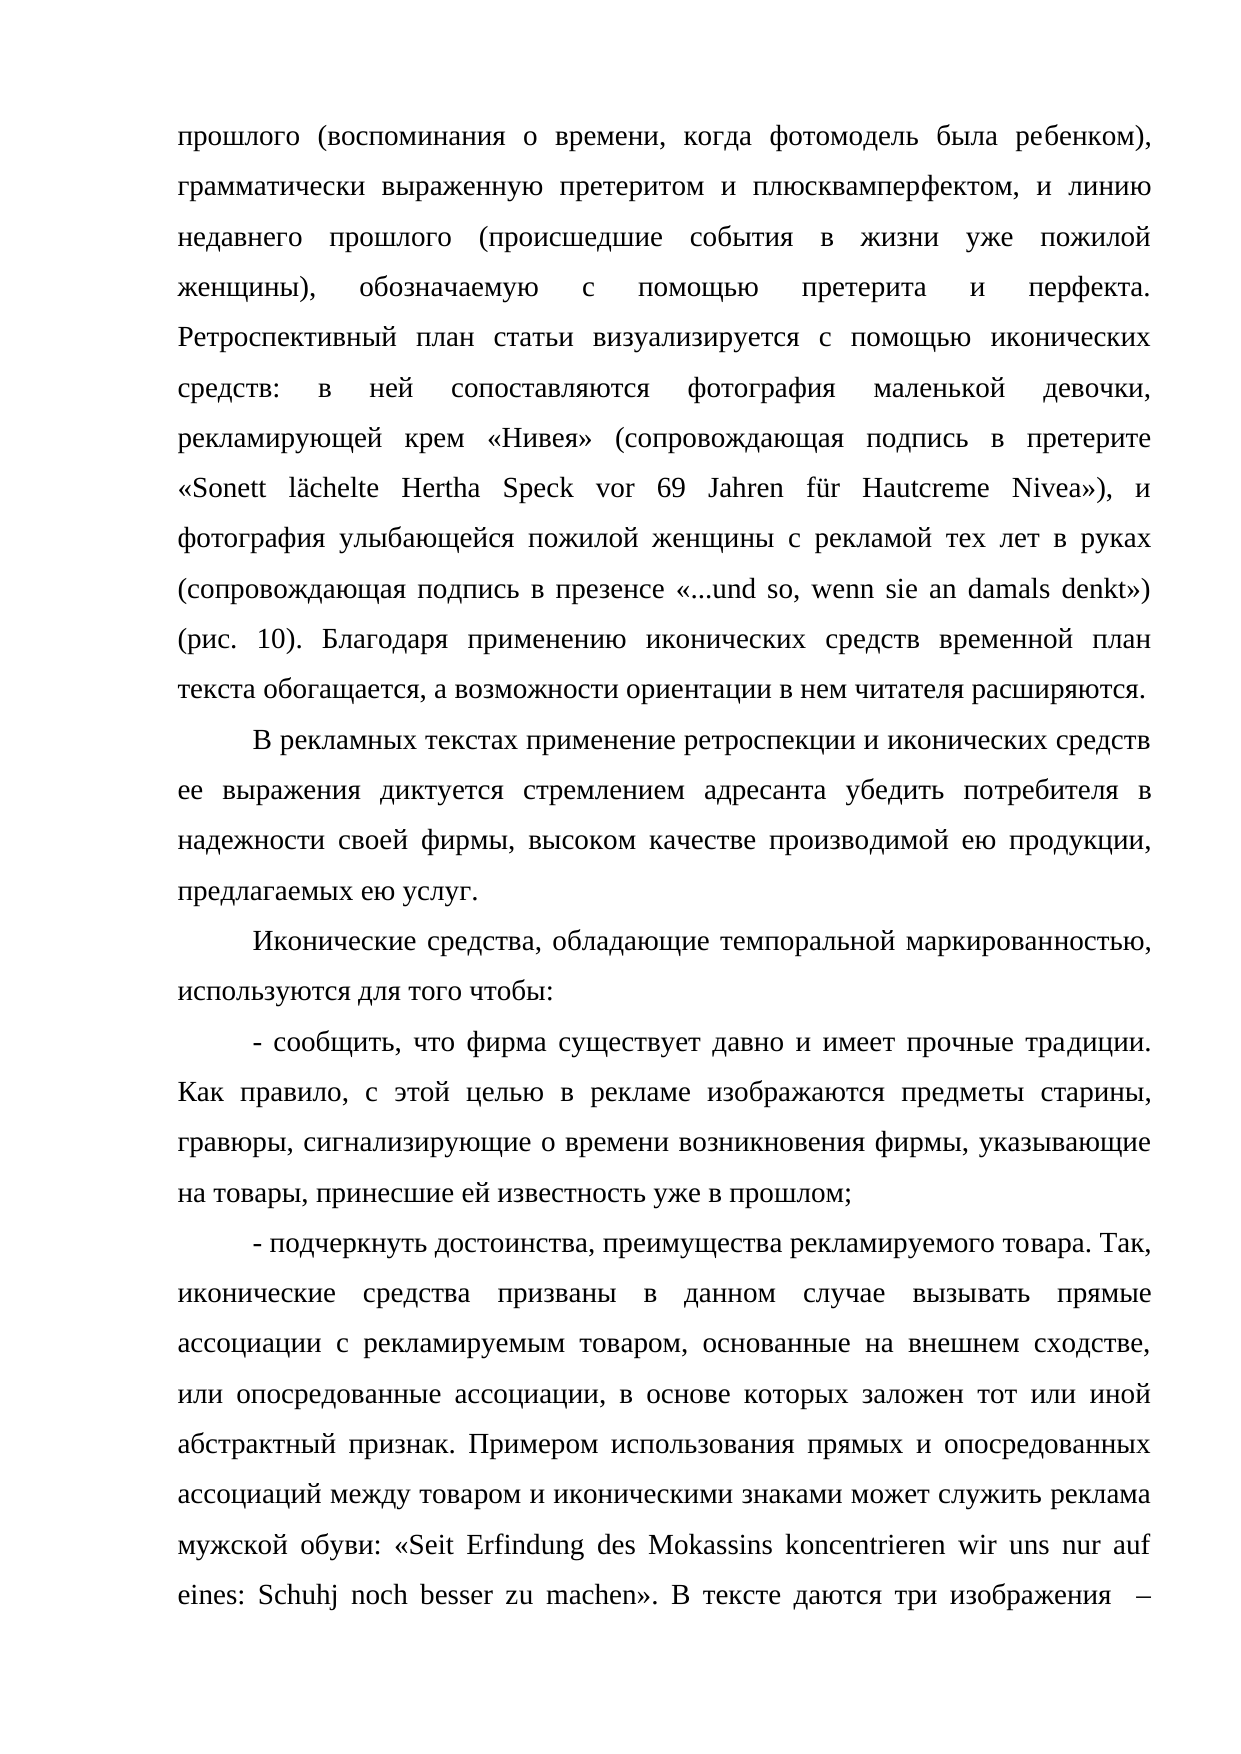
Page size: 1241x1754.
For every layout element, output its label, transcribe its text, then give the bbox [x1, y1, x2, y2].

text Иконические средства, обладающие темпоральной маркированностью, используются для того чтобы: [177, 923, 1152, 1007]
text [177, 1225, 1152, 1611]
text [177, 118, 1152, 705]
text В рекламных текстах применение ретроспекции и иконических средств ее выражения диктуется стремлением адресанта убедить потребителя в надежности своей фирмы, высоком качестве производимой ею продукции, предлагаемых ею услуг. [177, 722, 1152, 906]
text - сообщить, что фирма существует давно и имеет прочные традиции. Как правило, с этой целью в рекламе изображаются предметы старины, гравюры, сигнализирующие о времени возникновения фирмы, указывающие на товары, принесшие ей известность уже в прошлом; [177, 1024, 1152, 1208]
